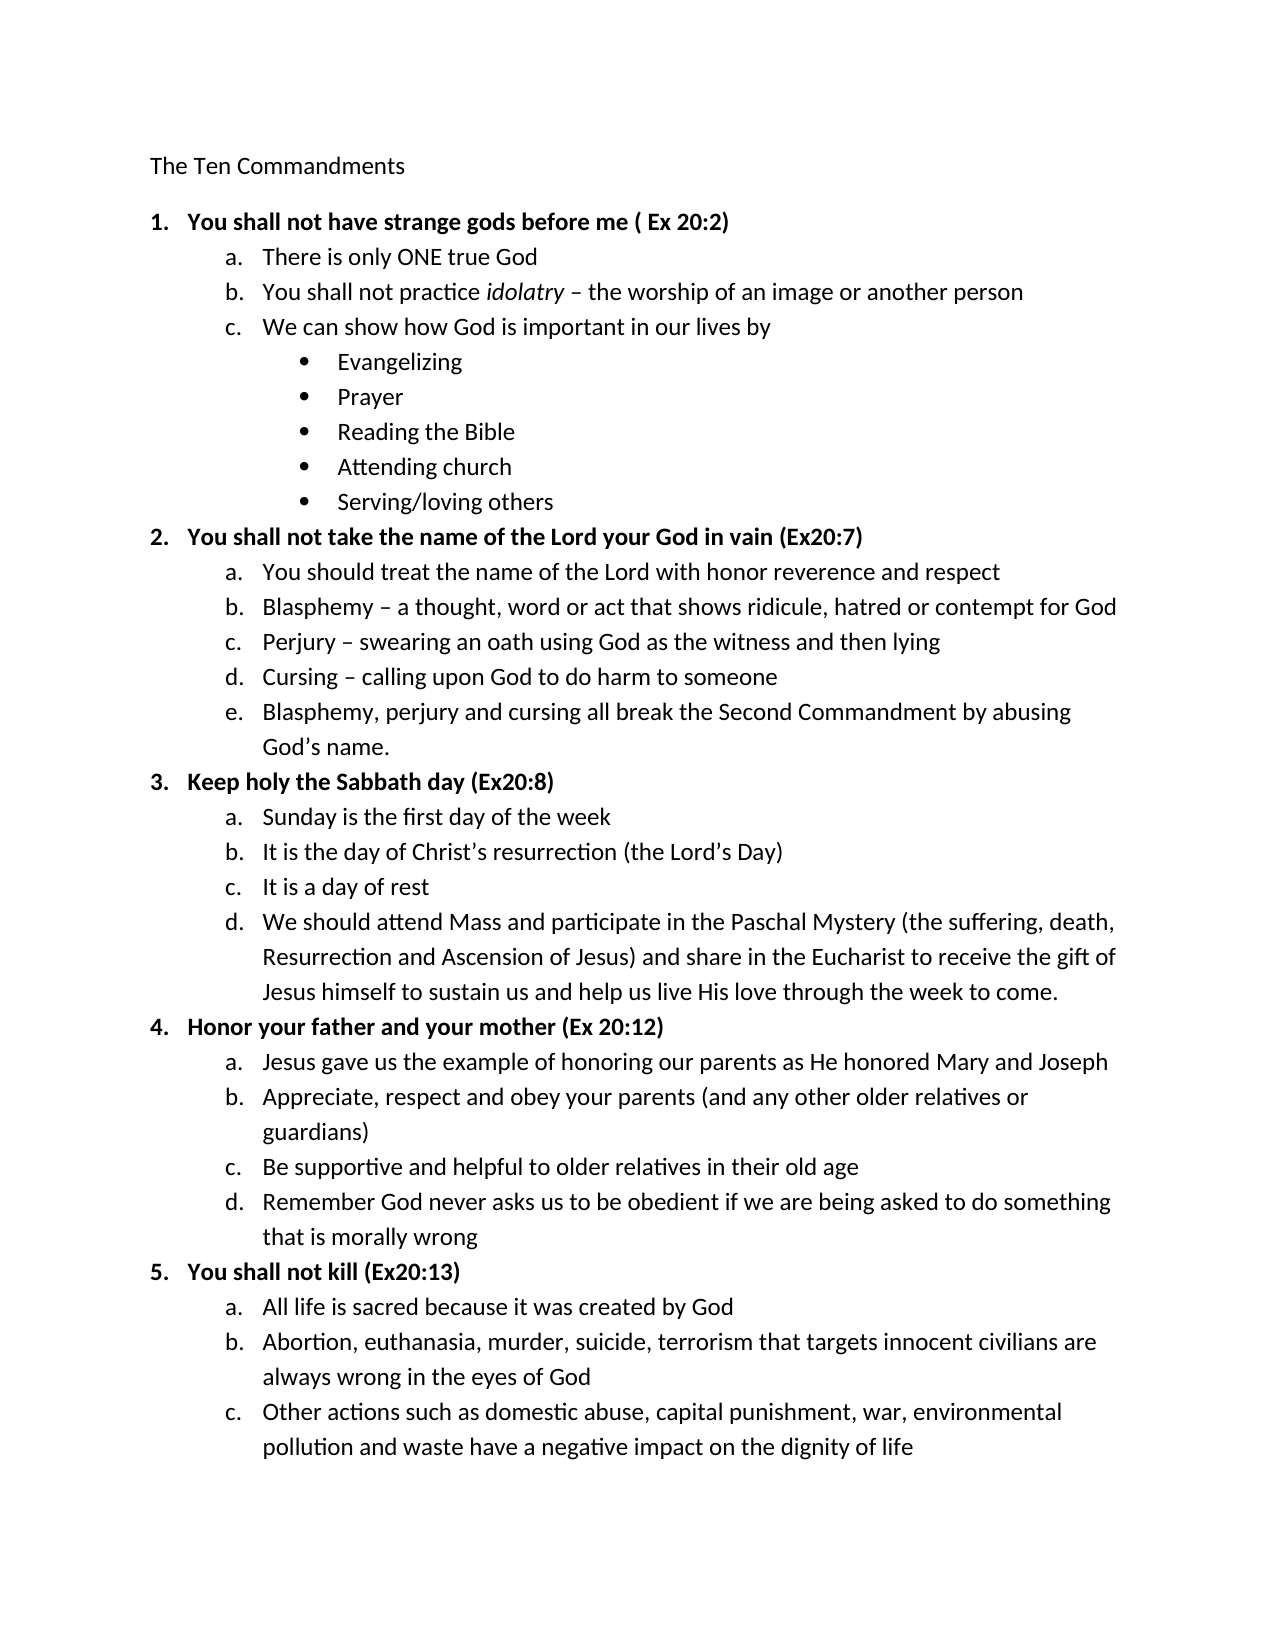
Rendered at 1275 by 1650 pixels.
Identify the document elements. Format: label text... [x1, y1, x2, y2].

list Evangelizing [300, 346, 1125, 376]
list You shall not have strange gods before me ( Ex 20:2) [150, 206, 1125, 236]
list Reading the Bible [300, 416, 1125, 446]
list Cursing – calling upon God to do harm to someone [225, 661, 1125, 691]
list It is the day of Christ’s resurrection (the Lord’s Day) [225, 836, 1125, 866]
list You shall not kill (Ex20:13) [150, 1256, 1125, 1286]
list Be supportive and helpful to older relatives in their old age [225, 1151, 1125, 1181]
list Other actions such as domestic abuse, capital punishment, war, environmental pollution and waste have a negative impact on the dignity of life [225, 1396, 1125, 1461]
list All life is sacred because it was created by God [225, 1291, 1125, 1321]
list Keep holy the Sabbath day (Ex20:8) [150, 766, 1125, 796]
text The Ten Commandments [150, 150, 1125, 181]
list We should attend Mass and participate in the Paschal Mystery (the suffering, death, Resurrection and Ascension of Jesus) and share in the Eucharist to receive the gift of Jesus himself to sustain us and help us live His love through the week to come. [225, 906, 1125, 1006]
list There is only ONE true God [225, 241, 1125, 271]
list Remember God never asks us to be obedient if we are being asked to do something that is morally wrong [225, 1186, 1125, 1251]
list Prayer [300, 381, 1125, 411]
list Abortion, euthanasia, murder, suicide, terrorism that targets innocent civilians are always wrong in the eyes of God [225, 1326, 1125, 1391]
list Blasphemy, perjury and cursing all break the Second Commandment by abusing God’s name. [225, 696, 1125, 761]
list It is a day of rest [225, 871, 1125, 901]
list Honor your father and your mother (Ex 20:12) [150, 1011, 1125, 1041]
list You shall not take the name of the Lord your God in vain (Ex20:7) [150, 521, 1125, 551]
list We can show how God is important in our lives by [225, 311, 1125, 341]
list Sunday is the first day of the week [225, 801, 1125, 831]
list Appreciate, respect and obey your parents (and any other older relatives or guardians) [225, 1081, 1125, 1146]
list You should treat the name of the Lord with honor reverence and respect [225, 556, 1125, 586]
list You shall not practice idolatry – the worship of an image or another person [225, 276, 1125, 306]
list Attending church [300, 451, 1125, 481]
list Blasphemy – a thought, word or act that shows ridicule, hatred or contempt for God [225, 591, 1125, 621]
list Jesus gave us the example of honoring our parents as He honored Mary and Joseph [225, 1046, 1125, 1076]
list Serving/loving others [300, 486, 1125, 516]
list Perjury – swearing an oath using God as the witness and then lying [225, 626, 1125, 656]
